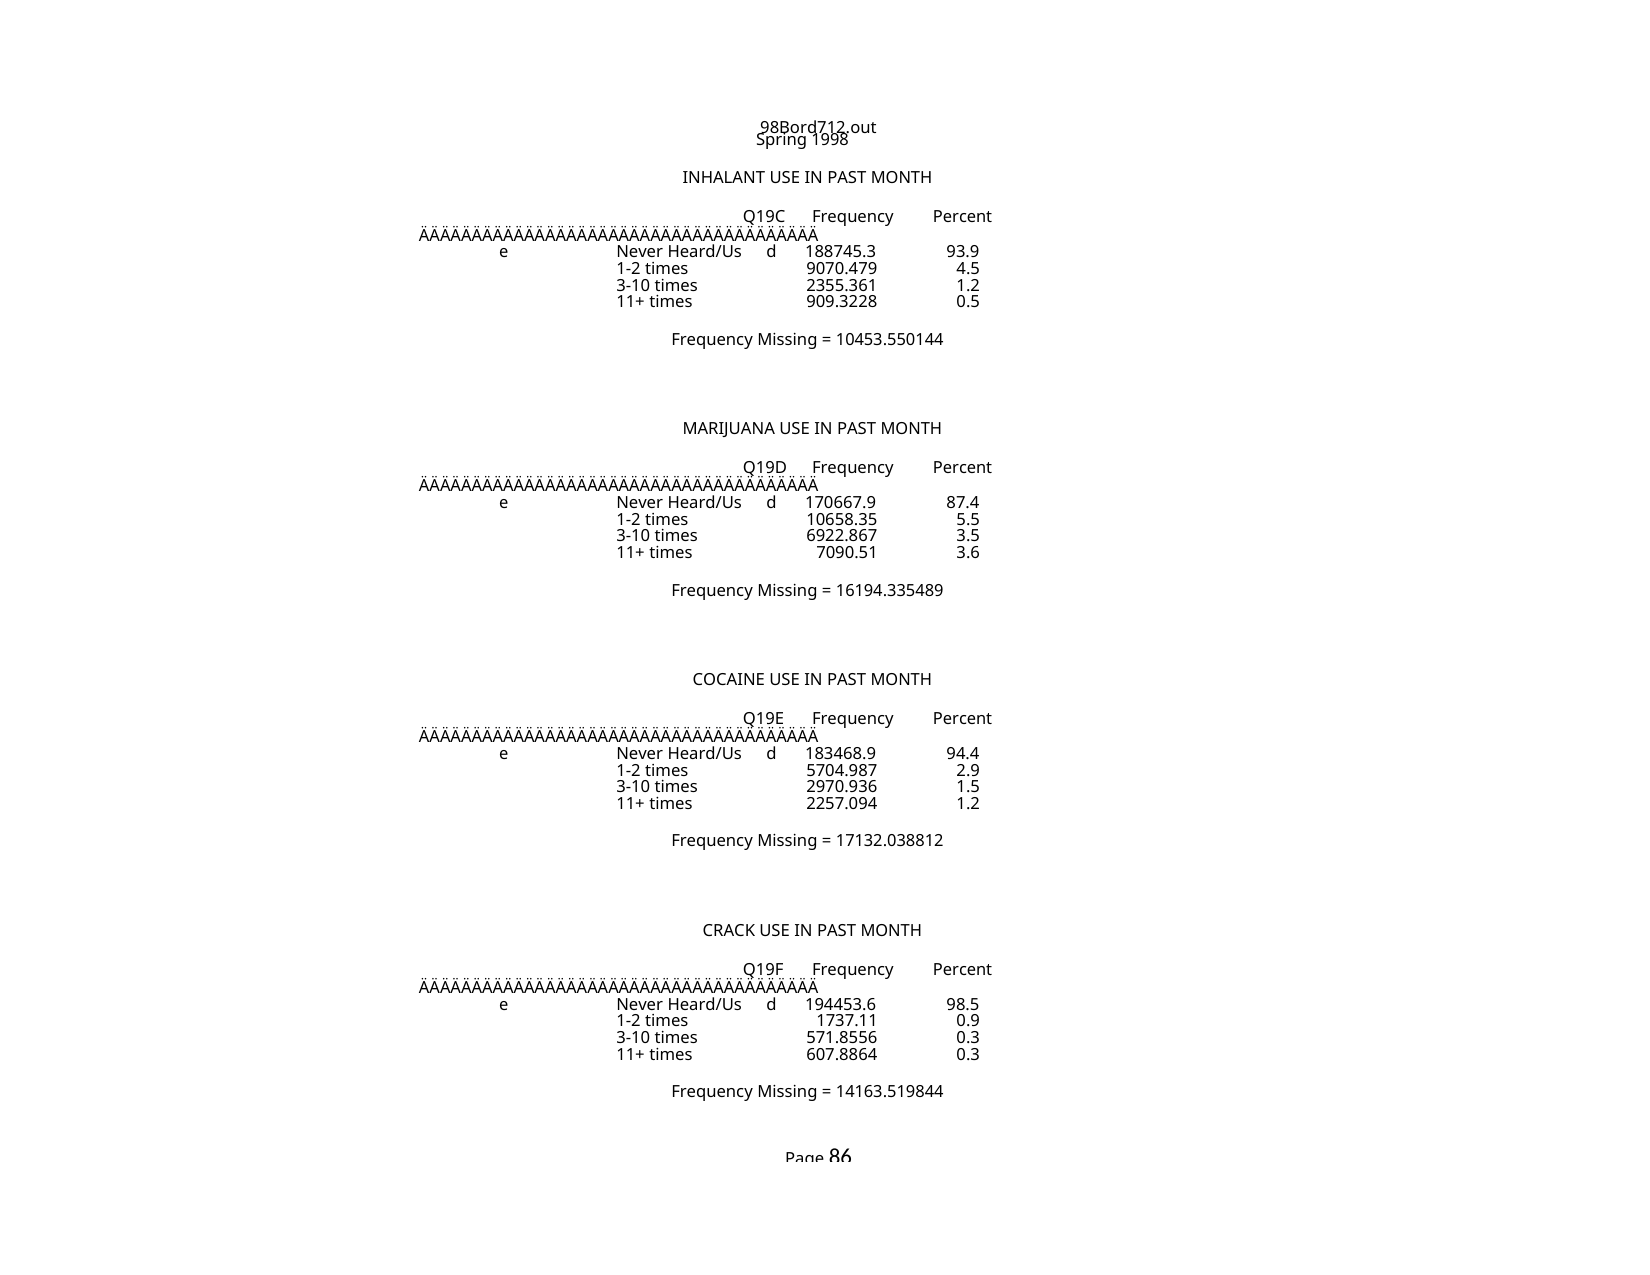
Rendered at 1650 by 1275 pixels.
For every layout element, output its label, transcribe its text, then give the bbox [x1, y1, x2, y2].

text Frequency Missing = 16194.335489 [643, 578, 972, 601]
text e [235, 746, 772, 763]
text ÄÄÄÄÄÄÄÄÄÄÄÄÄÄÄÄÄÄÄÄÄÄÄÄÄÄÄÄÄÄÄÄÄÄÄÄÄÄ [235, 478, 1002, 495]
text MARIJUANA USE IN PAST MONTH [673, 417, 952, 439]
text Q19D Frequency Percent [733, 456, 1002, 478]
text Frequency Missing = 17132.038812 [643, 829, 972, 852]
text ÄÄÄÄÄÄÄÄÄÄÄÄÄÄÄÄÄÄÄÄÄÄÄÄÄÄÄÄÄÄÄÄÄÄÄÄÄÄ [235, 729, 1002, 746]
text Frequency Missing = 10453.550144 [643, 327, 972, 350]
text Q19F Frequency Percent [733, 957, 1002, 980]
text ÄÄÄÄÄÄÄÄÄÄÄÄÄÄÄÄÄÄÄÄÄÄÄÄÄÄÄÄÄÄÄÄÄÄÄÄÄÄ [235, 980, 1002, 997]
text COCAINE USE IN PAST MONTH [683, 667, 942, 690]
text e [235, 244, 772, 261]
text Spring 1998 [743, 132, 862, 149]
text CRACK USE IN PAST MONTH [693, 918, 932, 941]
text INHALANT USE IN PAST MONTH [673, 166, 942, 188]
text e [235, 997, 772, 1013]
text Q19C Frequency Percent [733, 205, 1002, 228]
text ÄÄÄÄÄÄÄÄÄÄÄÄÄÄÄÄÄÄÄÄÄÄÄÄÄÄÄÄÄÄÄÄÄÄÄÄÄÄ [235, 228, 1002, 244]
text e [235, 495, 772, 512]
text Q19E Frequency Percent [733, 707, 1002, 729]
text Frequency Missing = 14163.519844 [643, 1080, 972, 1103]
